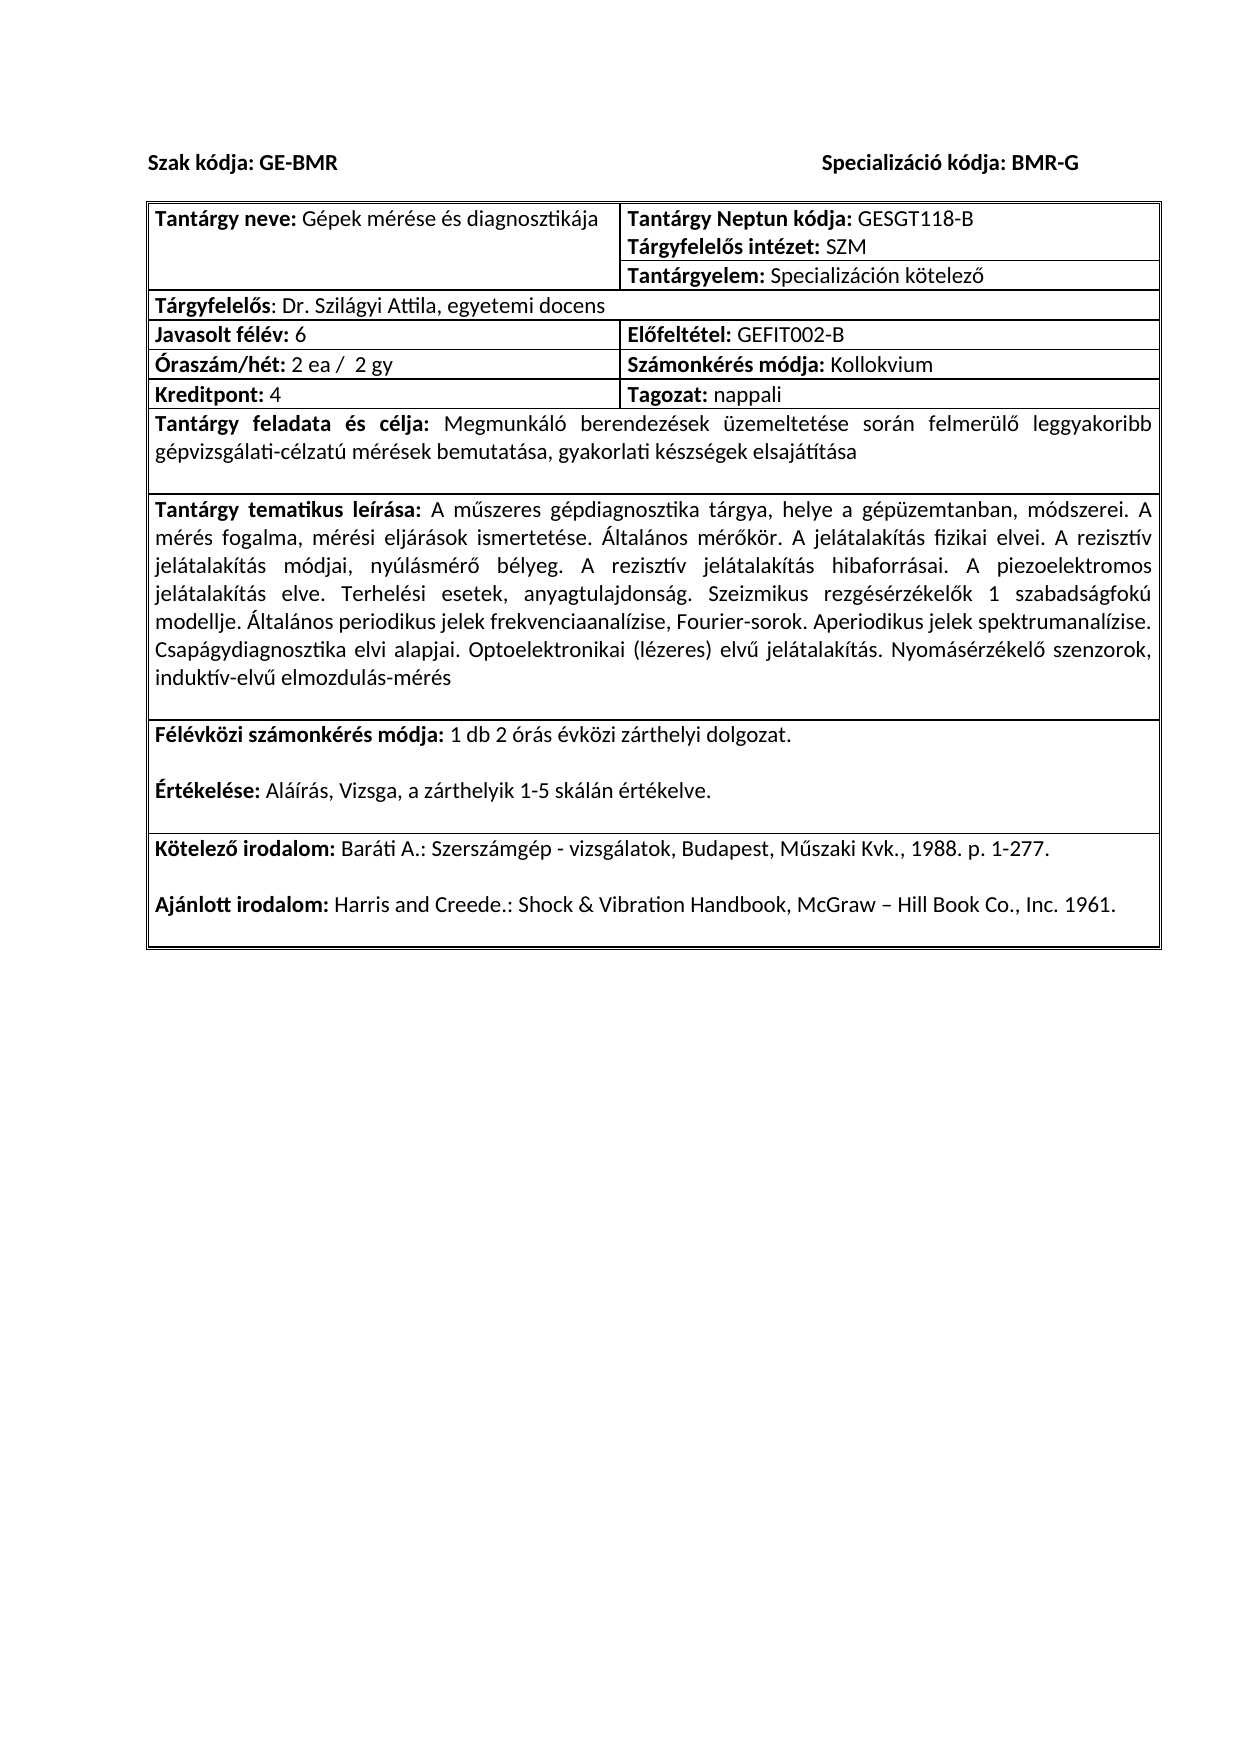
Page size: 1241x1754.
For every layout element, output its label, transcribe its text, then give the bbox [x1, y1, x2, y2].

table_header Tantárgy neve: Gépek mérése és diagnosztikája [149, 204, 619, 289]
table_header Tantárgy Neptun kódja: GESGT118-B Tárgyfelelős intézet: SZM [621, 204, 1159, 260]
table_cell Félévközi számonkérés módja: 1 db 2 órás évközi zárthelyi dolgozat. Értékelése: Aláírás, Vizsga, a zárthelyik 1-5 skálán értékelve. [149, 721, 1159, 833]
table_cell Óraszám/hét: 2 ea / 2 gy [149, 350, 619, 378]
table_cell Tantárgy tematikus leírása: A műszeres gépdiagnosztika tárgya, helye a gépüzemtanban, módszerei. A mérés fogalma, mérési eljárások ismertetése. Általános mérőkör. A jelátalakítás fizikai elvei. A rezisztív jelátalakítás módjai, nyúlásmérő bélyeg. A rezisztív jelátalakítás hibaforrásai. A piezoelektromos jelátalakítás elve. Terhelési esetek, anyagtulajdonság. Szeizmikus rezgésérzékelők 1 szabadságfokú modellje. Általános periodikus jelek frekvenciaanalízise, Fourier-sorok. Aperiodikus jelek spektrumanalízise. Csapágydiagnosztika elvi alapjai. Optoelektronikai (lézeres) elvű jelátalakítás. Nyomásérzékelő szenzorok, induktív-elvű elmozdulás-mérés [149, 495, 1159, 719]
table_cell Tantárgyelem: Specializáción kötelező [621, 261, 1159, 289]
text Szak kódja: GE-BMR Specializáció kódja: BMR-G [148, 148, 1093, 176]
table_cell Tagozat: nappali [621, 380, 1159, 408]
table_cell Kötelező irodalom: Baráti A.: Szerszámgép - vizsgálatok, Budapest, Műszaki Kvk., 1988. p. 1-277. Ajánlott irodalom: Harris and Creede.: Shock & Vibration Handbook, McGraw – Hill Book Co., Inc. 1961. [149, 834, 1159, 946]
table_cell Javasolt félév: 6 [149, 321, 619, 348]
table_cell Tantárgy feladata és célja: Megmunkáló berendezések üzemeltetése során felmerülő leggyakoribb gépvizsgálati-célzatú mérések bemutatása, gyakorlati készségek elsajátítása [149, 409, 1159, 493]
table_cell Számonkérés módja: Kollokvium [621, 350, 1159, 378]
table_cell Tárgyfelelős: Dr. Szilágyi Attila, egyetemi docens [149, 291, 1159, 319]
table_cell Előfeltétel: GEFIT002-B [621, 321, 1159, 348]
table_cell Kreditpont: 4 [149, 380, 619, 408]
